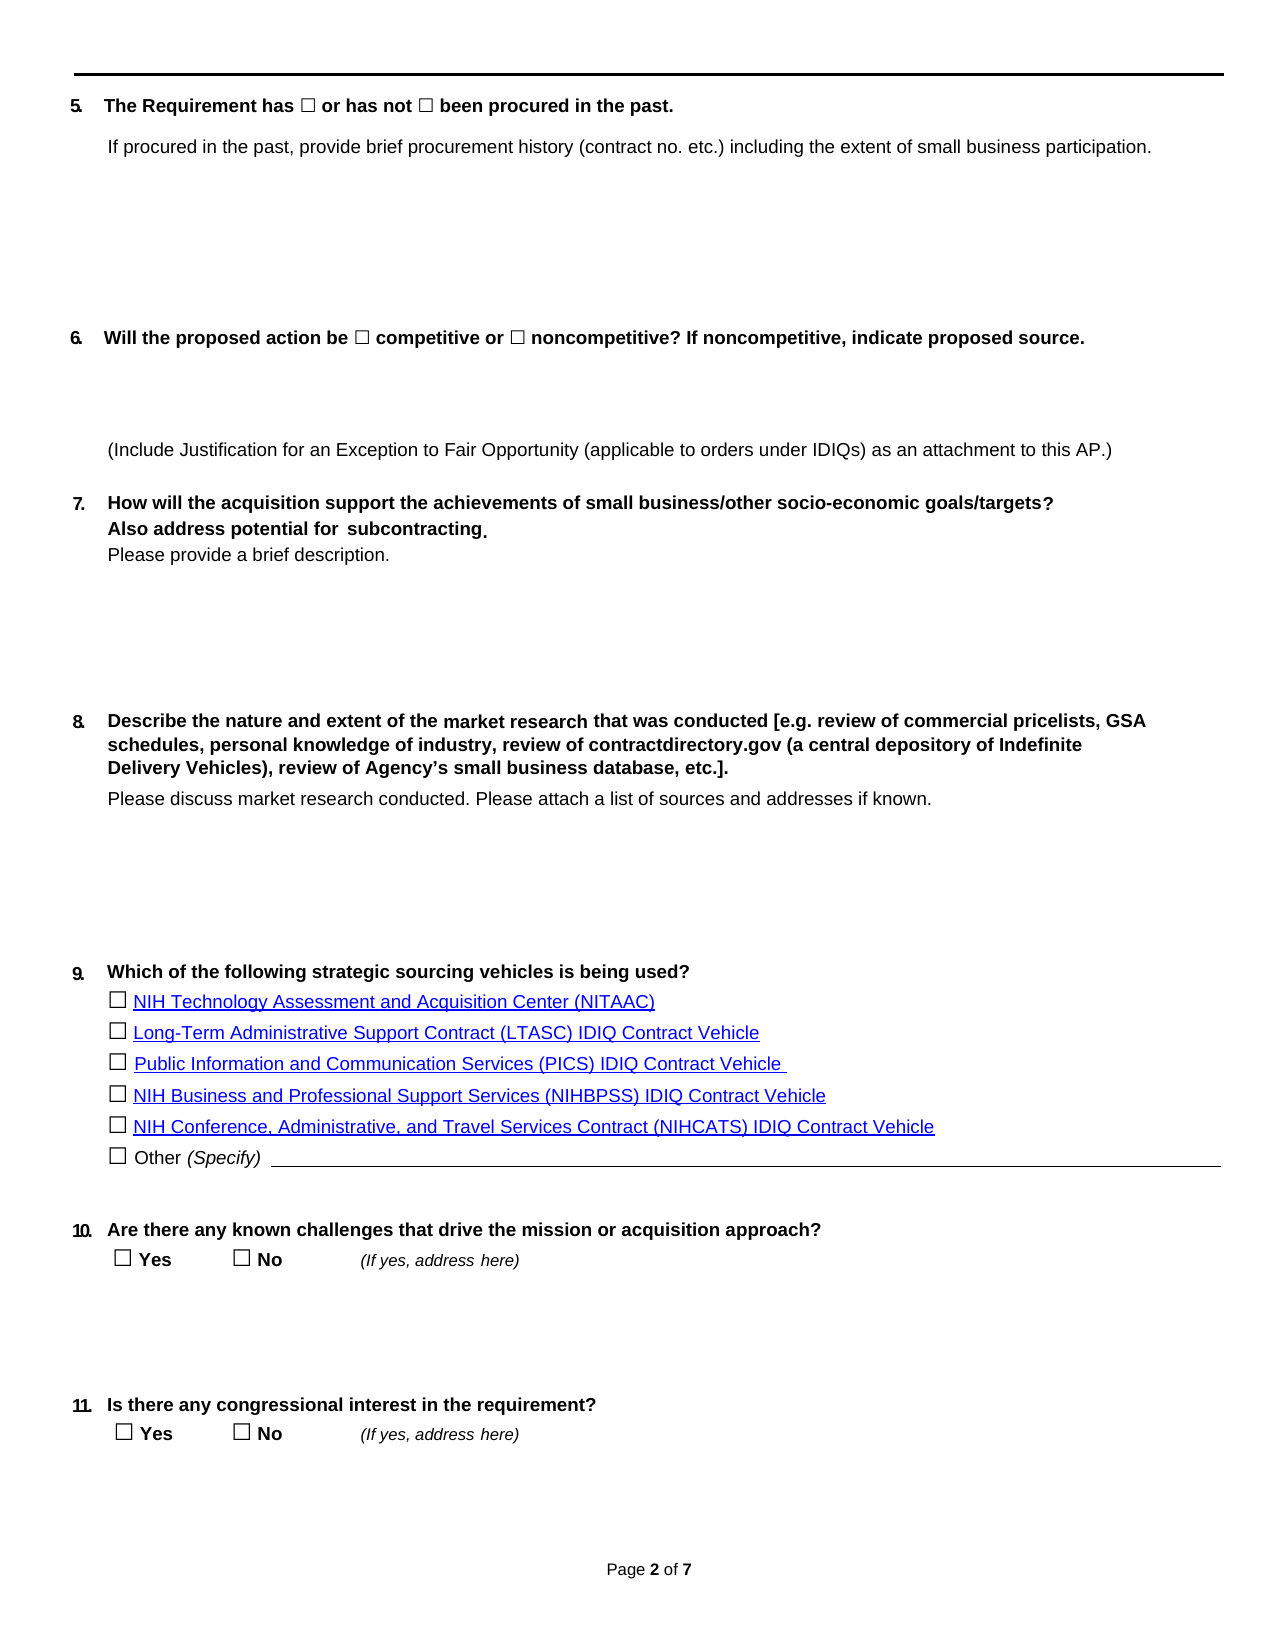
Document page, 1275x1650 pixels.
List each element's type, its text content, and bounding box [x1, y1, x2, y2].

subtitle How will the acquisition support the achievements of small business/other socio-economic goals/targets? Also address potential for subcontracting. [72, 492, 1057, 542]
text If procured in the past, provide brief procurement history (contract no. etc.) including the extent of small business participation. [107, 136, 1237, 157]
subtitle Which of the following strategic sourcing vehicles is being used? [72, 961, 1237, 984]
text NIH Conference, Administrative, and Travel Services Contract (NIHCATS) IDIQ Contract Vehicle [107, 1109, 1237, 1140]
subtitle Are there any known challenges that drive the mission or acquisition approach? [72, 1219, 1237, 1242]
text Public Information and Communication Services (PICS) IDIQ Contract Vehicle [107, 1046, 1237, 1078]
text Yes No (If yes, address here) [73, 1242, 823, 1273]
text Please provide a brief description. [107, 546, 1237, 566]
text Long-Term Administrative Support Contract (LTASC) IDIQ Contract Vehicle [107, 1015, 1237, 1046]
subtitle Is there any congressional interest in the requirement? [72, 1393, 1237, 1416]
text (Include Justification for an Exception to Fair Opportunity (applicable to orders under IDIQs) as an attachment to this AP.) [107, 438, 1151, 460]
text Yes No (If yes, address here) [108, 1416, 598, 1447]
subtitle Describe the nature and extent of the market research that was conducted [e.g. review of commercial pricelists, GSA schedules, personal knowledge of industry, review of contractdirectory.gov (a central depository of Indefinite Delivery Vehicles), review of Agency’s small business database, etc.]. [72, 709, 1161, 779]
subtitle Will the proposed action be competitive or noncompetitive? If noncompetitive, indicate proposed source. [70, 324, 1135, 428]
text NIH Business and Professional Support Services (NIHBPSS) IDIQ Contract Vehicle [107, 1078, 1237, 1109]
subtitle The Requirement has or has not been procured in the past. [70, 92, 1135, 117]
text Other (Specify) [107, 1140, 1223, 1171]
text Please discuss market research conducted. Please attach a list of sources and addresses if known. [107, 788, 1237, 809]
text NIH Technology Assessment and Acquisition Center (NITAAC) [107, 984, 1237, 1015]
